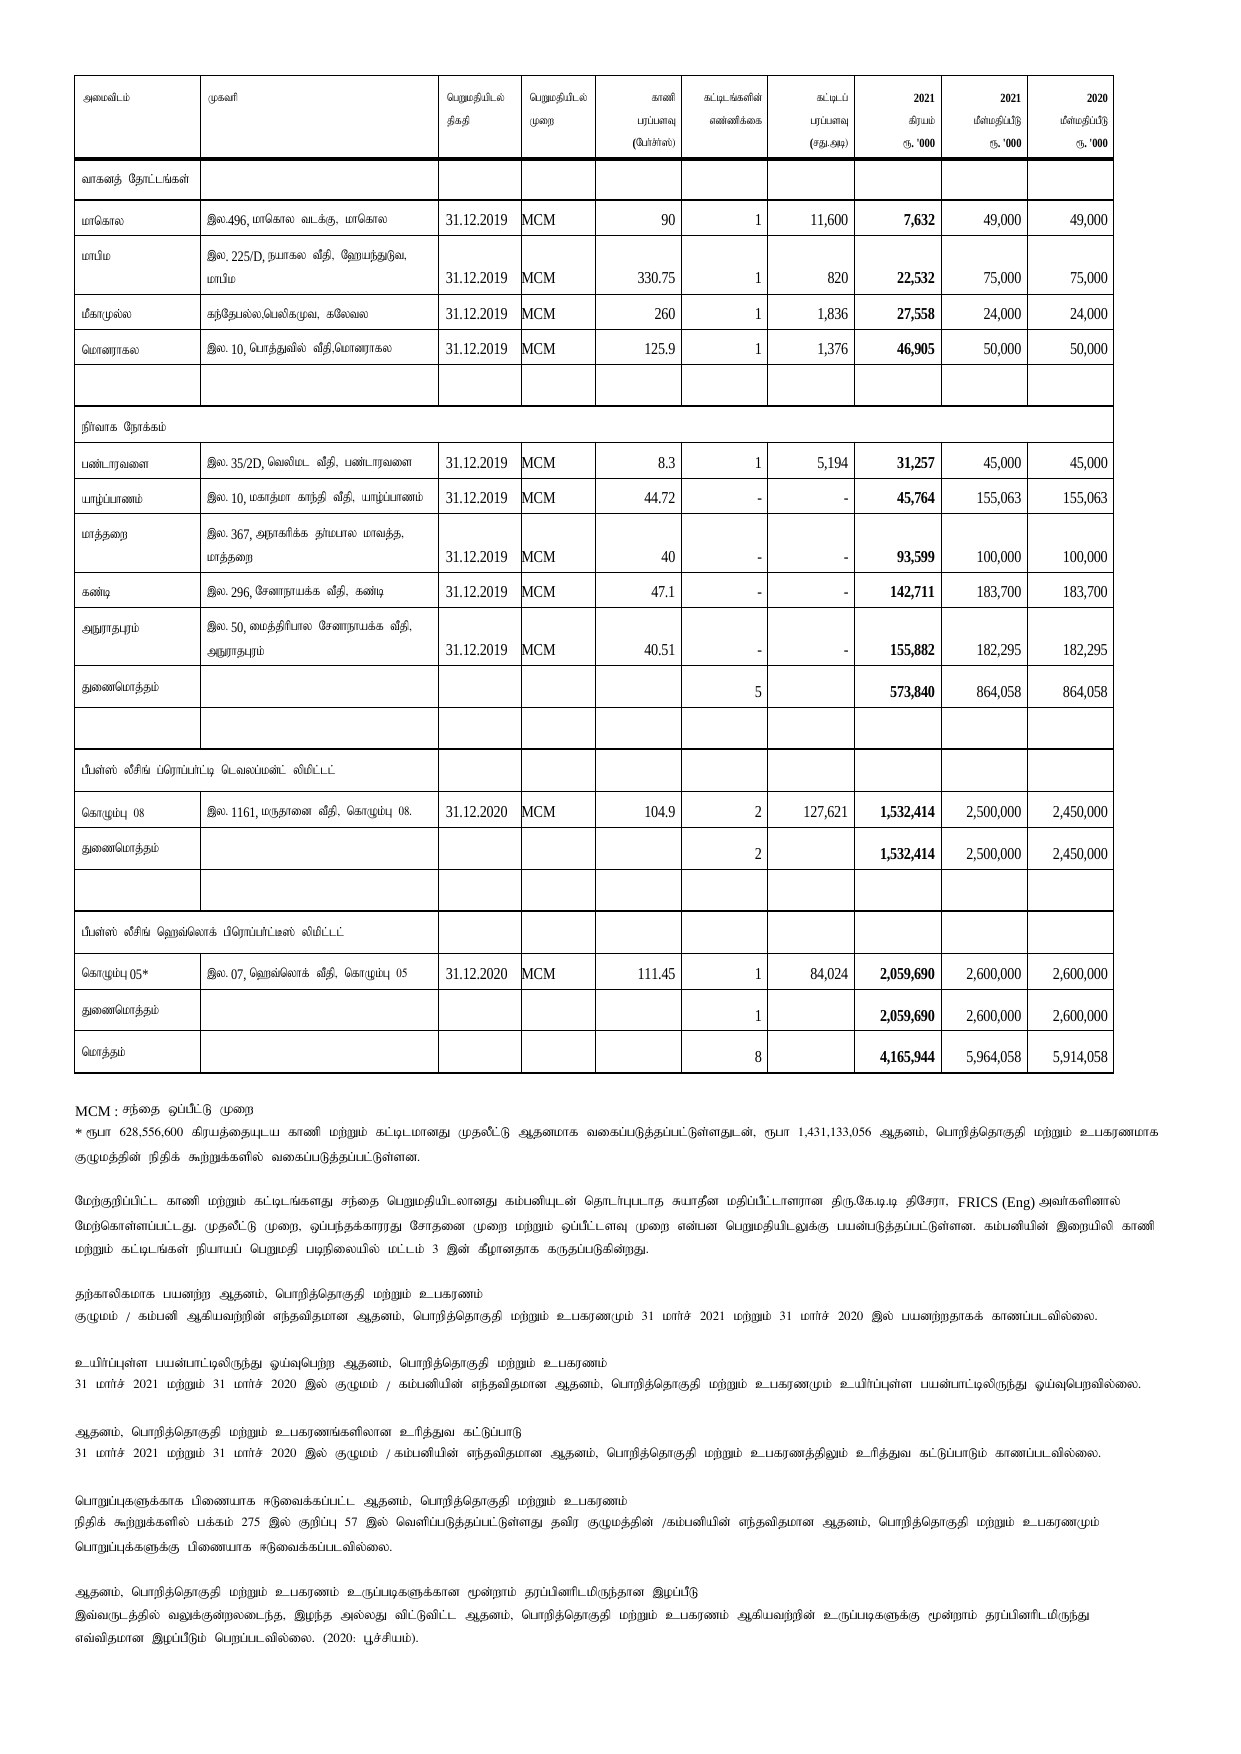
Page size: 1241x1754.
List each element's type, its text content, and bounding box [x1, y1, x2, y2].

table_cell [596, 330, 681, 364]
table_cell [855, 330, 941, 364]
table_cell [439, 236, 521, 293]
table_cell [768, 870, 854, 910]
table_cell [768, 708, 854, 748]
text 31 khh;r; 2021 kw;Wk; 31 khh;r; 2020 ,y; FOkk; / fk;gdpapd; ve;jtpjkhd Mjdk;> nghwpj;njhFjp kw;Wk; cgfuzj;jpYk; chpj;Jt fl;Lg;ghLk; fhzg;gltpy;iy. [75, 1440, 1165, 1463]
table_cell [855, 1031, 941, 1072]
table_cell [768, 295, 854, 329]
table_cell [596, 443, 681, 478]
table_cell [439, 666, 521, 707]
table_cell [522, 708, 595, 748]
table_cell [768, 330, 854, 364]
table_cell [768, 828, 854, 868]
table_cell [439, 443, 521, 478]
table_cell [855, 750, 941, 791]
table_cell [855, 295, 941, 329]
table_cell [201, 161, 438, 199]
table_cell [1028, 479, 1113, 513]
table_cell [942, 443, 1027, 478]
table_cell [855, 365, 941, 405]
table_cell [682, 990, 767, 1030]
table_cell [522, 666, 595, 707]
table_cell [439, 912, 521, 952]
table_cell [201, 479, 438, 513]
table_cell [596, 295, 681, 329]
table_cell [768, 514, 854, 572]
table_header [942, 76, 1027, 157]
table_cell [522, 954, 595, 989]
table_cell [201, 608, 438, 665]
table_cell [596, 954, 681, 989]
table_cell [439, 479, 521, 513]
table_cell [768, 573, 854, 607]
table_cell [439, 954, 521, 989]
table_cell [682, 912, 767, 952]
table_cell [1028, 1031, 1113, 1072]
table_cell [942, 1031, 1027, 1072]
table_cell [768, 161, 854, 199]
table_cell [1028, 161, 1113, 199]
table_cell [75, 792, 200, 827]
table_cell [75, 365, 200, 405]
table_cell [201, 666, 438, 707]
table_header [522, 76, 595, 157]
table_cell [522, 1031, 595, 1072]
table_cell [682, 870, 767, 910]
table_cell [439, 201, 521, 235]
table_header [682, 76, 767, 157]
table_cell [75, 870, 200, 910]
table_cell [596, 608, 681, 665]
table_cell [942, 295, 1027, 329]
text 31 khh;r; 2021 kw;Wk; 31 khh;r; 2020 ,y; FOkk; / fk;gdpapd; ve;jtpjkhd Mjdk;> nghwpj;njhFjp kw;Wk; cgfuzKk; caph;g;Gs;s gad;ghl;bypUe;J Xa;Tngwtpy;iy. [75, 1372, 1165, 1394]
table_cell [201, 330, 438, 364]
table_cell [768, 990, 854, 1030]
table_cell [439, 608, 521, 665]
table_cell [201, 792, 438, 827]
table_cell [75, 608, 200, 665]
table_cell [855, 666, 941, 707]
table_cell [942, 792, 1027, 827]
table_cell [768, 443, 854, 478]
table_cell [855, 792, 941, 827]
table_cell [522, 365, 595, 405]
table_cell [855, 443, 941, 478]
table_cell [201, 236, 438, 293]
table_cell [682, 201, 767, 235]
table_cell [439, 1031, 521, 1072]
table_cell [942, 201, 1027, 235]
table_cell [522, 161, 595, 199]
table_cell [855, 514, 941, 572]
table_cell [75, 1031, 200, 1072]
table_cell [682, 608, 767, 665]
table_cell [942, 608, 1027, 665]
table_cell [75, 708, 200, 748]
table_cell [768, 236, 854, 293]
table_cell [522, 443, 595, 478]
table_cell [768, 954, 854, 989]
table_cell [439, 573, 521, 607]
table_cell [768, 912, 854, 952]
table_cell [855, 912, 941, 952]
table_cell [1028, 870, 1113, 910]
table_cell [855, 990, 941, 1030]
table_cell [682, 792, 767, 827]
text Mjdk;> nghwpj;njhFjp kw;Wk; cgfuzq;fspyhd chpj;Jt fl;;Lg;ghL [75, 1417, 1165, 1440]
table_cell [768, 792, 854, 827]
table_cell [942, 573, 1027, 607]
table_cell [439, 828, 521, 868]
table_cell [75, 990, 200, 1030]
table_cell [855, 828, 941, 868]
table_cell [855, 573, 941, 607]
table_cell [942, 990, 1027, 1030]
text MCM : re;ij xg;gPl;L Kiw [75, 1097, 1165, 1119]
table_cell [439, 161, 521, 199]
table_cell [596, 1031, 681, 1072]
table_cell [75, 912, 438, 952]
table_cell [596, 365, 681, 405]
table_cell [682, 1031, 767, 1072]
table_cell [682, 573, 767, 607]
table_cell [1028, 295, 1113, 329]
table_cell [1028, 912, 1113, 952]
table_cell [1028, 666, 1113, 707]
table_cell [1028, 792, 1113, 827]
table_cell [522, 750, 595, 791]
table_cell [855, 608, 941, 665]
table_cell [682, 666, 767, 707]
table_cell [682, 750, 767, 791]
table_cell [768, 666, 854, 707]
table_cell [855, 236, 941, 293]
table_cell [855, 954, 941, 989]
text Mjdk;> nghwpj;njhFjp kw;Wk; cgfuzk; cUg;gbfSf;fhd %d;whk; jug;gpdhplkpUe;jhd ,og;gPL [75, 1578, 1165, 1601]
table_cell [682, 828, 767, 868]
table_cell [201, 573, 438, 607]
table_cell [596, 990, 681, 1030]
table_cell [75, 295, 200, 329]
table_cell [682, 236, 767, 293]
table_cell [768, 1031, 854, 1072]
text FOkk; / fk;gdp Mfpatw;wpd; ve;jtpjkhd Mjdk;> nghwpj;njhFjp kw;Wk; cgfuzKk; 31 khh;r; 2021 kw;Wk; 31 khh;r; 2020 ,y; gadw;wjhff; fhzg;gltpy;iy. [75, 1303, 1165, 1326]
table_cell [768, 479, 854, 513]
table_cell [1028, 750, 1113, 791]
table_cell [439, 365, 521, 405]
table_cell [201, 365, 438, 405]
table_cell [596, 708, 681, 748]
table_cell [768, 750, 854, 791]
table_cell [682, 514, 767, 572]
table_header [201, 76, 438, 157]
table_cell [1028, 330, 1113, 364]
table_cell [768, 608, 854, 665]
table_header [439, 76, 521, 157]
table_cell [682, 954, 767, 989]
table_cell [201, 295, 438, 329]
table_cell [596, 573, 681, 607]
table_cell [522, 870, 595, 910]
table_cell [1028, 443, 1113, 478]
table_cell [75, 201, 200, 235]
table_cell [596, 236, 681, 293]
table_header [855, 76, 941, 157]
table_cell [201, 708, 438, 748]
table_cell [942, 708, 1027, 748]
text jw;fhypfkhf gadw;w Mjdk;> nghwpj;njhFjp kw;Wk; cgfuzk; [75, 1280, 1165, 1303]
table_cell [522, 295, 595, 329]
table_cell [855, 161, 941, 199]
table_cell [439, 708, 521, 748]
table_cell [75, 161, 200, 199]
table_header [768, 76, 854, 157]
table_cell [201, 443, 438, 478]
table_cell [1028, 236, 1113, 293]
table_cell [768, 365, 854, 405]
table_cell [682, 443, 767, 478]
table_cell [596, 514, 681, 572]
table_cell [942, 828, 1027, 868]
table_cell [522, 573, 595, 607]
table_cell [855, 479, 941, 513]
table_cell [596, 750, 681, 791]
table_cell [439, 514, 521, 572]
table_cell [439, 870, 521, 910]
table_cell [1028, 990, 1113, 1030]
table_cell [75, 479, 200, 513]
text caph;g;Gs;s gad;ghl;bypUe;J Xa;Tngw;w Mjdk;> nghwpj;njhFjp kw;Wk; cgfuzk; [75, 1349, 1165, 1372]
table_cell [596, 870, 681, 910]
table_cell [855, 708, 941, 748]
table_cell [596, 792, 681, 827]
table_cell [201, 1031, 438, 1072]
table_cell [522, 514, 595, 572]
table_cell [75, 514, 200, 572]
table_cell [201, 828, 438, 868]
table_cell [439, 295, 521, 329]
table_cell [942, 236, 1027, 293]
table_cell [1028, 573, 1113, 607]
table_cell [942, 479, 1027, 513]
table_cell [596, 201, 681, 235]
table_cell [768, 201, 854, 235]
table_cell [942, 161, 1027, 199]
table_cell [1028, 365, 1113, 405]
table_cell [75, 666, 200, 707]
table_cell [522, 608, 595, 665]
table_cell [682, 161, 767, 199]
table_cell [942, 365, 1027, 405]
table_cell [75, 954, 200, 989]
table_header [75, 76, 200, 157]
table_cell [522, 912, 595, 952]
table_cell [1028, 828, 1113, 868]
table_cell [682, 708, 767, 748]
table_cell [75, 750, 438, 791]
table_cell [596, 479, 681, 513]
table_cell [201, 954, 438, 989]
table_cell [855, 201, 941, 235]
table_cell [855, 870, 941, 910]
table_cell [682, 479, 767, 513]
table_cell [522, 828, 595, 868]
text nghWg;GfSf;fhf gpizahf <Litf;fg;gl;l Mjdk;> nghwpj;njhFjp kw;Wk; cgfuzk; [75, 1486, 1165, 1509]
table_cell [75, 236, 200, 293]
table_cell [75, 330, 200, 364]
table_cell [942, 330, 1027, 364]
text ,t;tUlj;jpy; tYf;Fd;wyile;j> ,oe;j my;yJ tpl;Ltpl;l Mjdk;> nghwpj;njhFjp kw;Wk; cgfuzk; Mfpatw;wpd; cUg;gbfSf;F %d;whk; jug;gpdhplkpUe;J vt;tpjkhd ,og;gPLk; ngwg;gltpy;iy. (2020: G+r;rpak;). [75, 1601, 1165, 1647]
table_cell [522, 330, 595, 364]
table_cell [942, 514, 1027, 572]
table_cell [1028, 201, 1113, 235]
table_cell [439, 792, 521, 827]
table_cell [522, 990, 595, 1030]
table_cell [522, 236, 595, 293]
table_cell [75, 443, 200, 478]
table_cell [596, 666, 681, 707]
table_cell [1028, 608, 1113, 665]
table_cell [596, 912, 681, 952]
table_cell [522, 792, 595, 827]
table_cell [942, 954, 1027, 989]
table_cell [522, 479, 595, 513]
text * &gh 628>556>600 fpuaj;ijAla fhzp kw;Wk; fl;blkhdJ KjyPl;L Mjdkhf tifg;gLj;jg;gl;Ls;sJld;> &gh 1>431>133>056 Mjdk;> nghwpj;njhFjp kw;Wk; cgfuzkhf FOkj;jpd; epjpf; $w;Wf;fspy; tifg;gLj;jg;gl;Ls;sd. [75, 1119, 1165, 1165]
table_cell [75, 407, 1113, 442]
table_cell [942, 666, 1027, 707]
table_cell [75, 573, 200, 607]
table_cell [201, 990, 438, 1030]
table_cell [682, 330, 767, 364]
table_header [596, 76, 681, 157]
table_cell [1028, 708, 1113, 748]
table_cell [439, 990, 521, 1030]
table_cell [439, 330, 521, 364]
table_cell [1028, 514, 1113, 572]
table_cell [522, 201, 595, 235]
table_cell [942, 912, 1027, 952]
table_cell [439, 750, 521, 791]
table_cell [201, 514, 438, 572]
text epjpf; $w;Wf;fspy; gf;fk; 275 ,y; Fwpg;G 57 ,y; ntspg;gLj;jg;gl;Ls;sJ jtpu FOkj;jpd; /fk;gdpapd; ve;jtpjkhd Mjdk;> nghwpj;njhFjp kw;Wk; cgfuzKk; nghWg;Gf;fSf;F gpizahf <Litf;fg;gltpy;iy. [75, 1509, 1165, 1555]
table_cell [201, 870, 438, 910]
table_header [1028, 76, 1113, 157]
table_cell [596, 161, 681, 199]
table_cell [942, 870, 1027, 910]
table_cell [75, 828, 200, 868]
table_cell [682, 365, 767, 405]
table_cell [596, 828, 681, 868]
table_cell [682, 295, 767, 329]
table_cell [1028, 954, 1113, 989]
text Nkw;Fwpg;gpl;l fhzp kw;Wk; fl;blq;fsJ re;ij ngWkjpaplyhdJ fk;gdpAld; njhlh;Gglhj RahjPd kjpg;gPl;lhsuhd jpU.Nf.b.b jpNruh> FRICS (Eng) mth;fspdhy; Nkw;nfhs;sg;gl;lJ. KjyPl;L Kiw> xg;ge;jf;fhuuJ Nrhjid Kiw kw;Wk; xg;gPl;lsT Kiw vd;gd ngWkjpaplYf;F gad;gLj;jg;gl;Ls;sd. fk;gdpapd; ,iwapyp fhzp kw;Wk; fl;blq;fs; epahag; ngWkjp gbepiyapy; kl;lk; 3 ,d; fPohdjhf fUjg;gLfpd;wJ. [75, 1188, 1165, 1257]
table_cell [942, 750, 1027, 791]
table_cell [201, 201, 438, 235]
